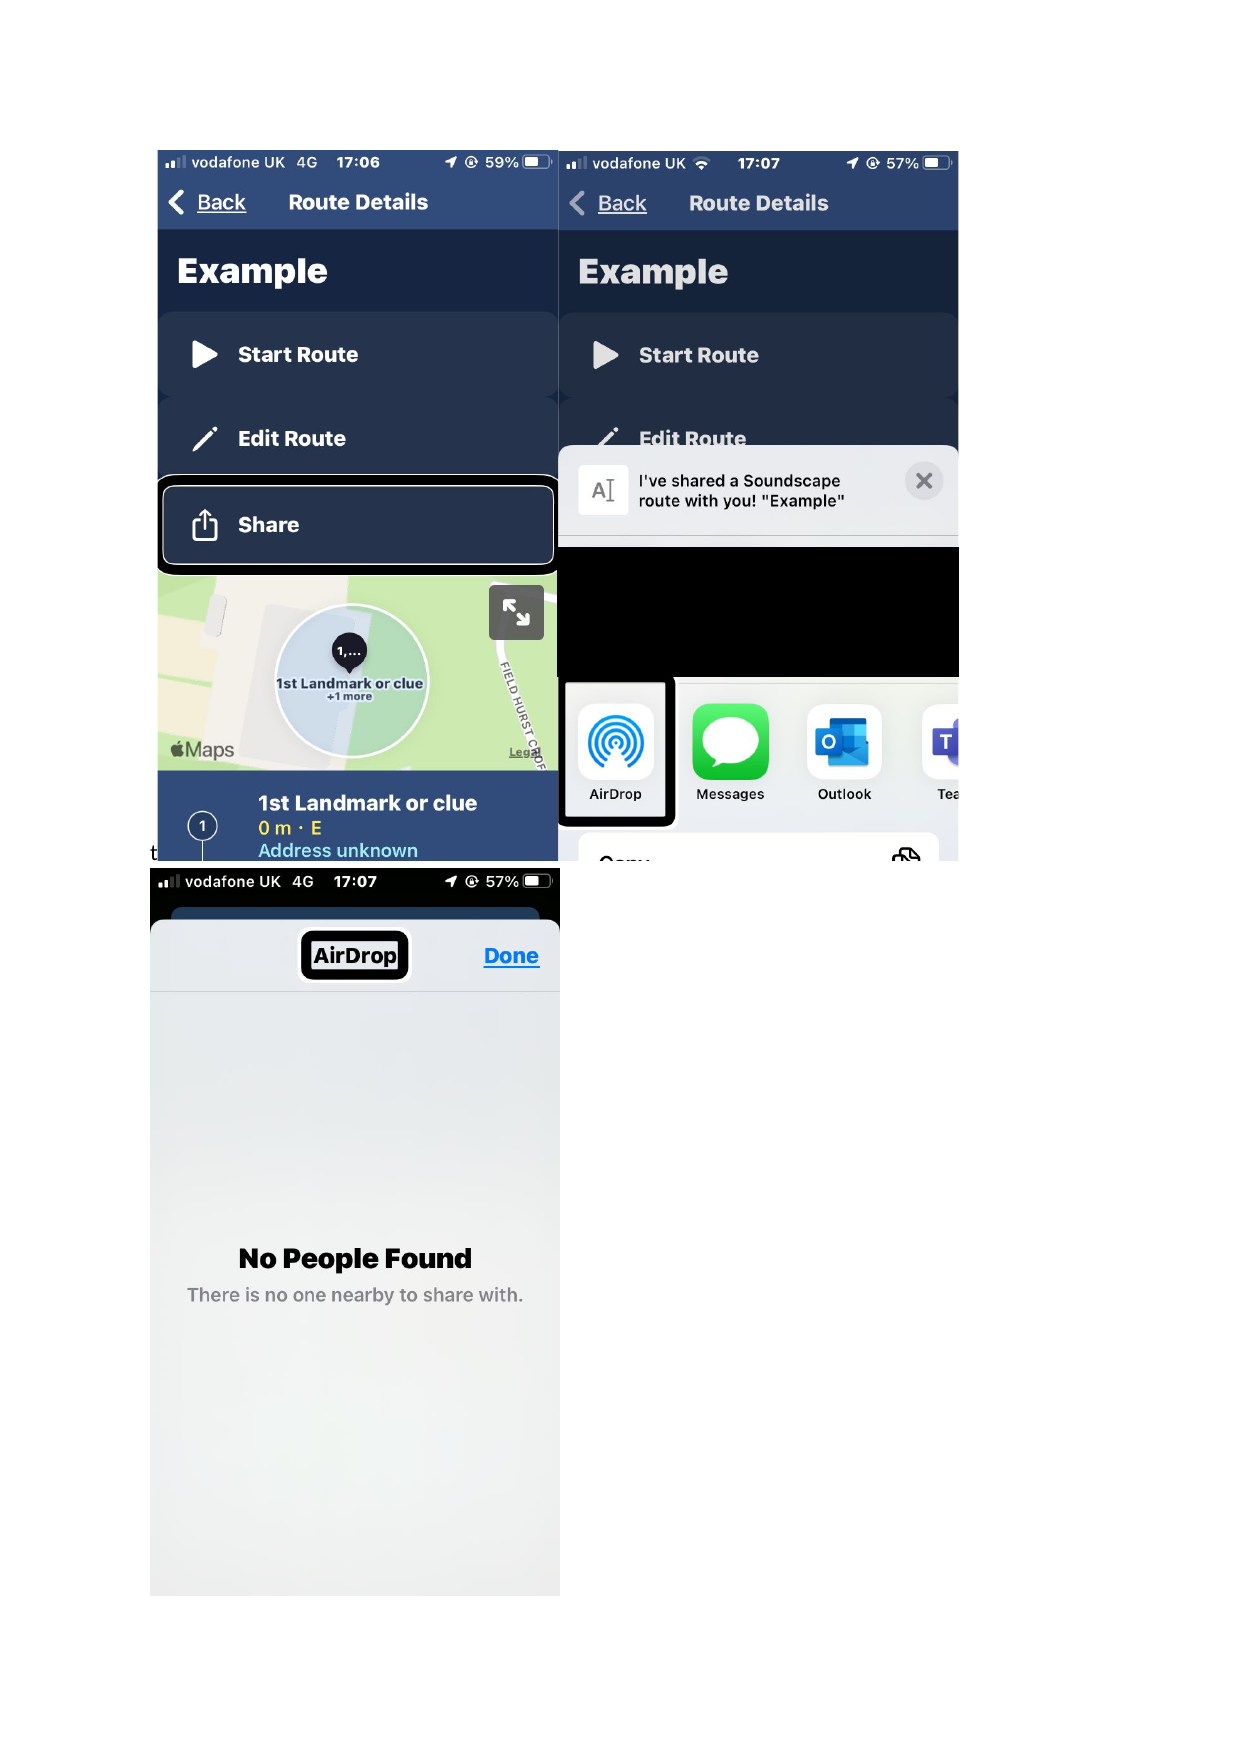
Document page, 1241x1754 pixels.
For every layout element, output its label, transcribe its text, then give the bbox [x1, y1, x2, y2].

picture [157, 150, 959, 861]
picture [150, 868, 560, 1596]
